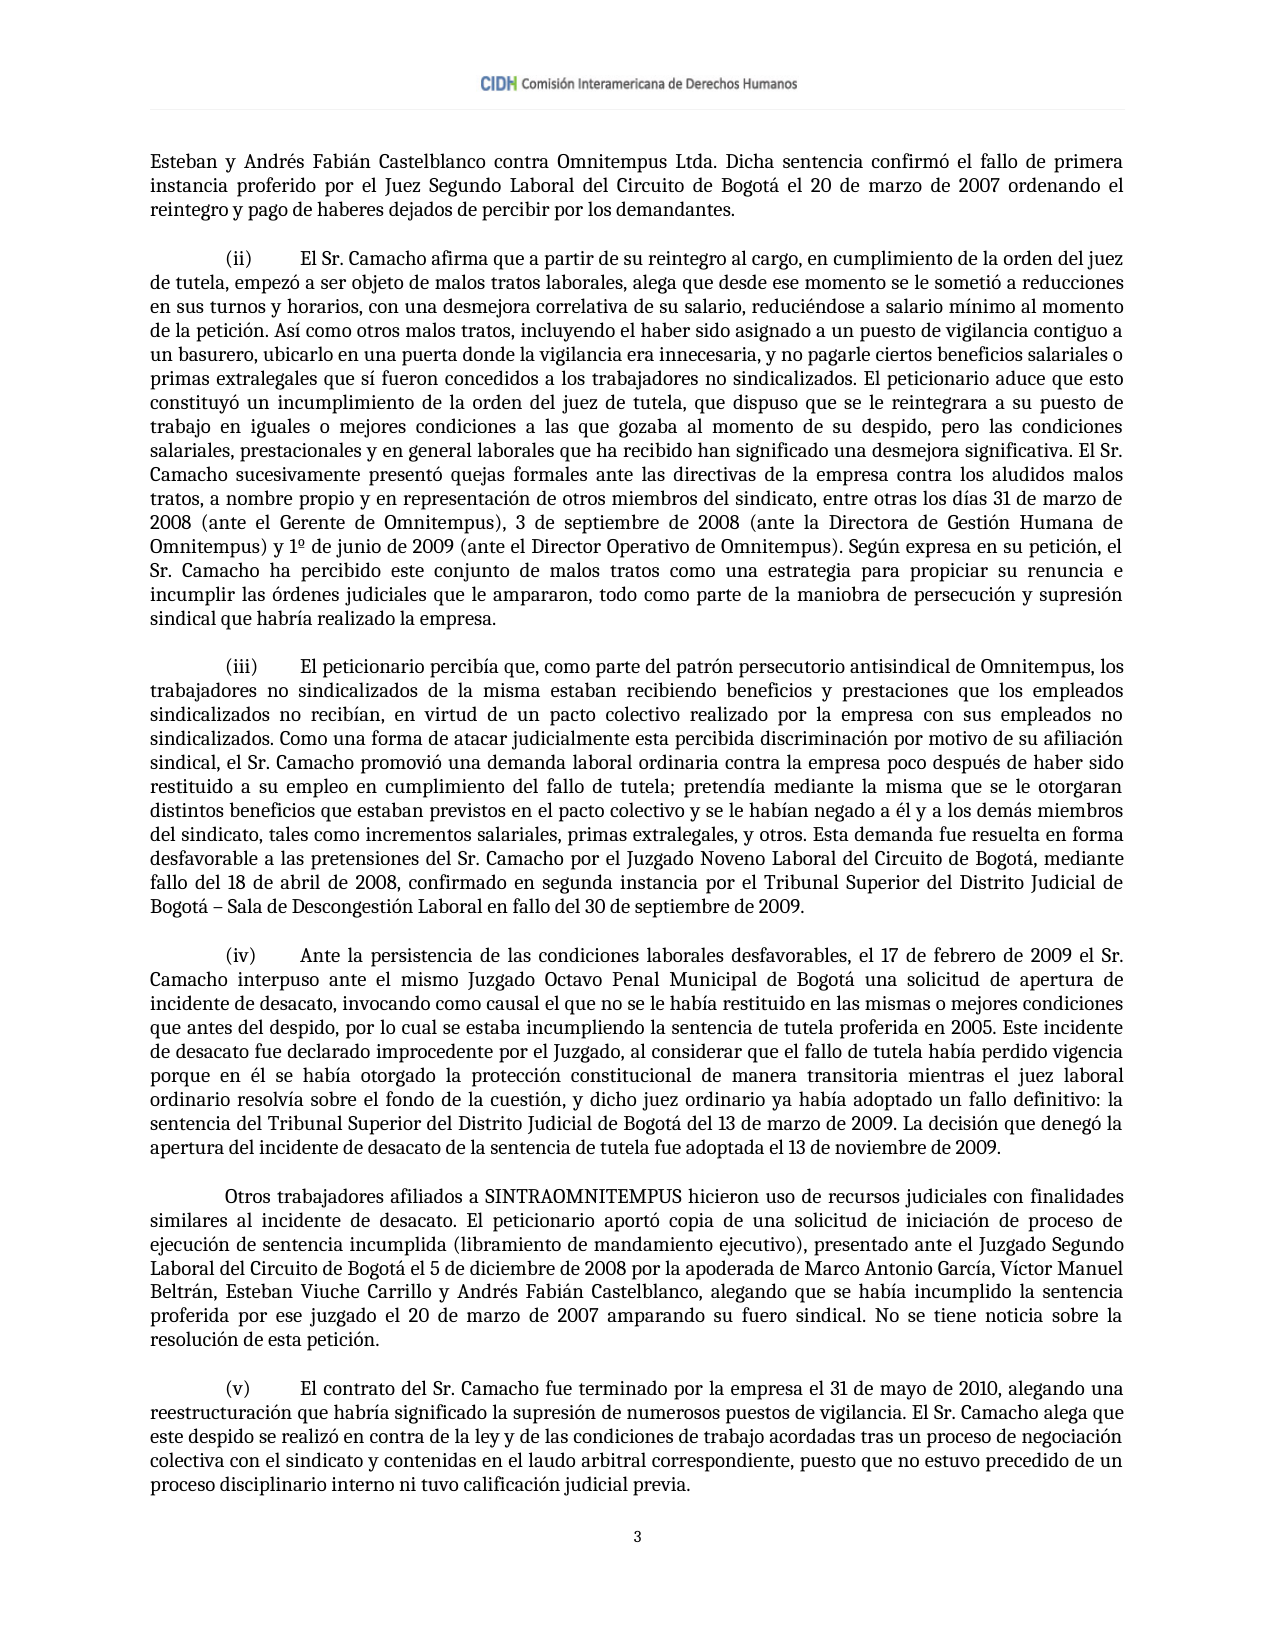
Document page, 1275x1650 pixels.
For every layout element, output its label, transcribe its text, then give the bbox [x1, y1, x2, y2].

picture [475, 75, 800, 93]
text Otros trabajadores afiliados a SINTRAOMNITEMPUS hicieron uso de recursos judiciales con finalidades similares al incidente de desacato. El peticionario aportó copia de una solicitud de iniciación de proceso de ejecución de sentencia incumplida (libramiento de mandamiento ejecutivo), presentado ante el Juzgado Segundo Laboral del Circuito de Bogotá el 5 de diciembre de 2008 por la apoderada de Marco Antonio García, Víctor Manuel Beltrán, Esteban Viuche Carrillo y Andrés Fabián Castelblanco, alegando que se había incumplido la sentencia proferida por ese juzgado el 20 de marzo de 2007 amparando su fuero sindical. No se tiene noticia sobre la resolución de esta petición. [150, 1184, 1125, 1352]
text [150, 150, 1125, 222]
text (iii) El peticionario percibía que, como parte del patrón persecutorio antisindical de Omnitempus, los trabajadores no sindicalizados de la misma estaban recibiendo beneficios y prestaciones que los empleados sindicalizados no recibían, en virtud de un pacto colectivo realizado por la empresa con sus empleados no sindicalizados. Como una forma de atacar judicialmente esta percibida discriminación por motivo de su afiliación sindical, el Sr. Camacho promovió una demanda laboral ordinaria contra la empresa poco después de haber sido restituido a su empleo en cumplimiento del fallo de tutela; pretendía mediante la misma que se le otorgaran distintos beneficios que estaban previstos en el pacto colectivo y se le habían negado a él y a los demás miembros del sindicato, tales como incrementos salariales, primas extralegales, y otros. Esta demanda fue resuelta en forma desfavorable a las pretensiones del Sr. Camacho por el Juzgado Noveno Laboral del Circuito de Bogotá, mediante fallo del 18 de abril de 2008, confirmado en segunda instancia por el Tribunal Superior del Distrito Judicial de Bogotá – Sala de Descongestión Laboral en fallo del 30 de septiembre de 2009. [150, 655, 1125, 919]
text (v) El contrato del Sr. Camacho fue terminado por la empresa el 31 de mayo de 2010, alegando una reestructuración que habría significado la supresión de numerosos puestos de vigilancia. El Sr. Camacho alega que este despido se realizó en contra de la ley y de las condiciones de trabajo acordadas tras un proceso de negociación colectiva con el sindicato y contenidas en el laudo arbitral correspondiente, puesto que no estuvo precedido de un proceso disciplinario interno ni tuvo calificación judicial previa. [150, 1377, 1125, 1497]
text (iv) Ante la persistencia de las condiciones laborales desfavorables, el 17 de febrero de 2009 el Sr. Camacho interpuso ante el mismo Juzgado Octavo Penal Municipal de Bogotá una solicitud de apertura de incidente de desacato, invocando como causal el que no se le había restituido en las mismas o mejores condiciones que antes del despido, por lo cual se estaba incumpliendo la sentencia de tutela proferida en 2005. Este incidente de desacato fue declarado improcedente por el Juzgado, al considerar que el fallo de tutela había perdido vigencia porque en él se había otorgado la protección constitucional de manera transitoria mientras el juez laboral ordinario resolvía sobre el fondo de la cuestión, y dicho juez ordinario ya había adoptado un fallo definitivo: la sentencia del Tribunal Superior del Distrito Judicial de Bogotá del 13 de marzo de 2009. La decisión que denegó la apertura del incidente de desacato de la sentencia de tutela fue adoptada el 13 de noviembre de 2009. [150, 944, 1125, 1159]
text (ii) El Sr. Camacho afirma que a partir de su reintegro al cargo, en cumplimiento de la orden del juez de tutela, empezó a ser objeto de malos tratos laborales, alega que desde ese momento se le sometió a reducciones en sus turnos y horarios, con una desmejora correlativa de su salario, reduciéndose a salario mínimo al momento de la petición. Así como otros malos tratos, incluyendo el haber sido asignado a un puesto de vigilancia contiguo a un basurero, ubicarlo en una puerta donde la vigilancia era innecesaria, y no pagarle ciertos beneficios salariales o primas extralegales que sí fueron concedidos a los trabajadores no sindicalizados. El peticionario aduce que esto constituyó un incumplimiento de la orden del juez de tutela, que dispuso que se le reintegrara a su puesto de trabajo en iguales o mejores condiciones a las que gozaba al momento de su despido, pero las condiciones salariales, prestacionales y en general laborales que ha recibido han significado una desmejora significativa. El Sr. Camacho sucesivamente presentó quejas formales ante las directivas de la empresa contra los aludidos malos tratos, a nombre propio y en representación de otros miembros del sindicato, entre otras los días 31 de marzo de 2008 (ante el Gerente de Omnitempus), 3 de septiembre de 2008 (ante la Directora de Gestión Humana de Omnitempus) y 1º de junio de 2009 (ante el Director Operativo de Omnitempus). Según expresa en su petición, el Sr. Camacho ha percibido este conjunto de malos tratos como una estrategia para propiciar su renuncia e incumplir las órdenes judiciales que le ampararon, todo como parte de la maniobra de persecución y supresión sindical que habría realizado la empresa. [150, 247, 1125, 630]
